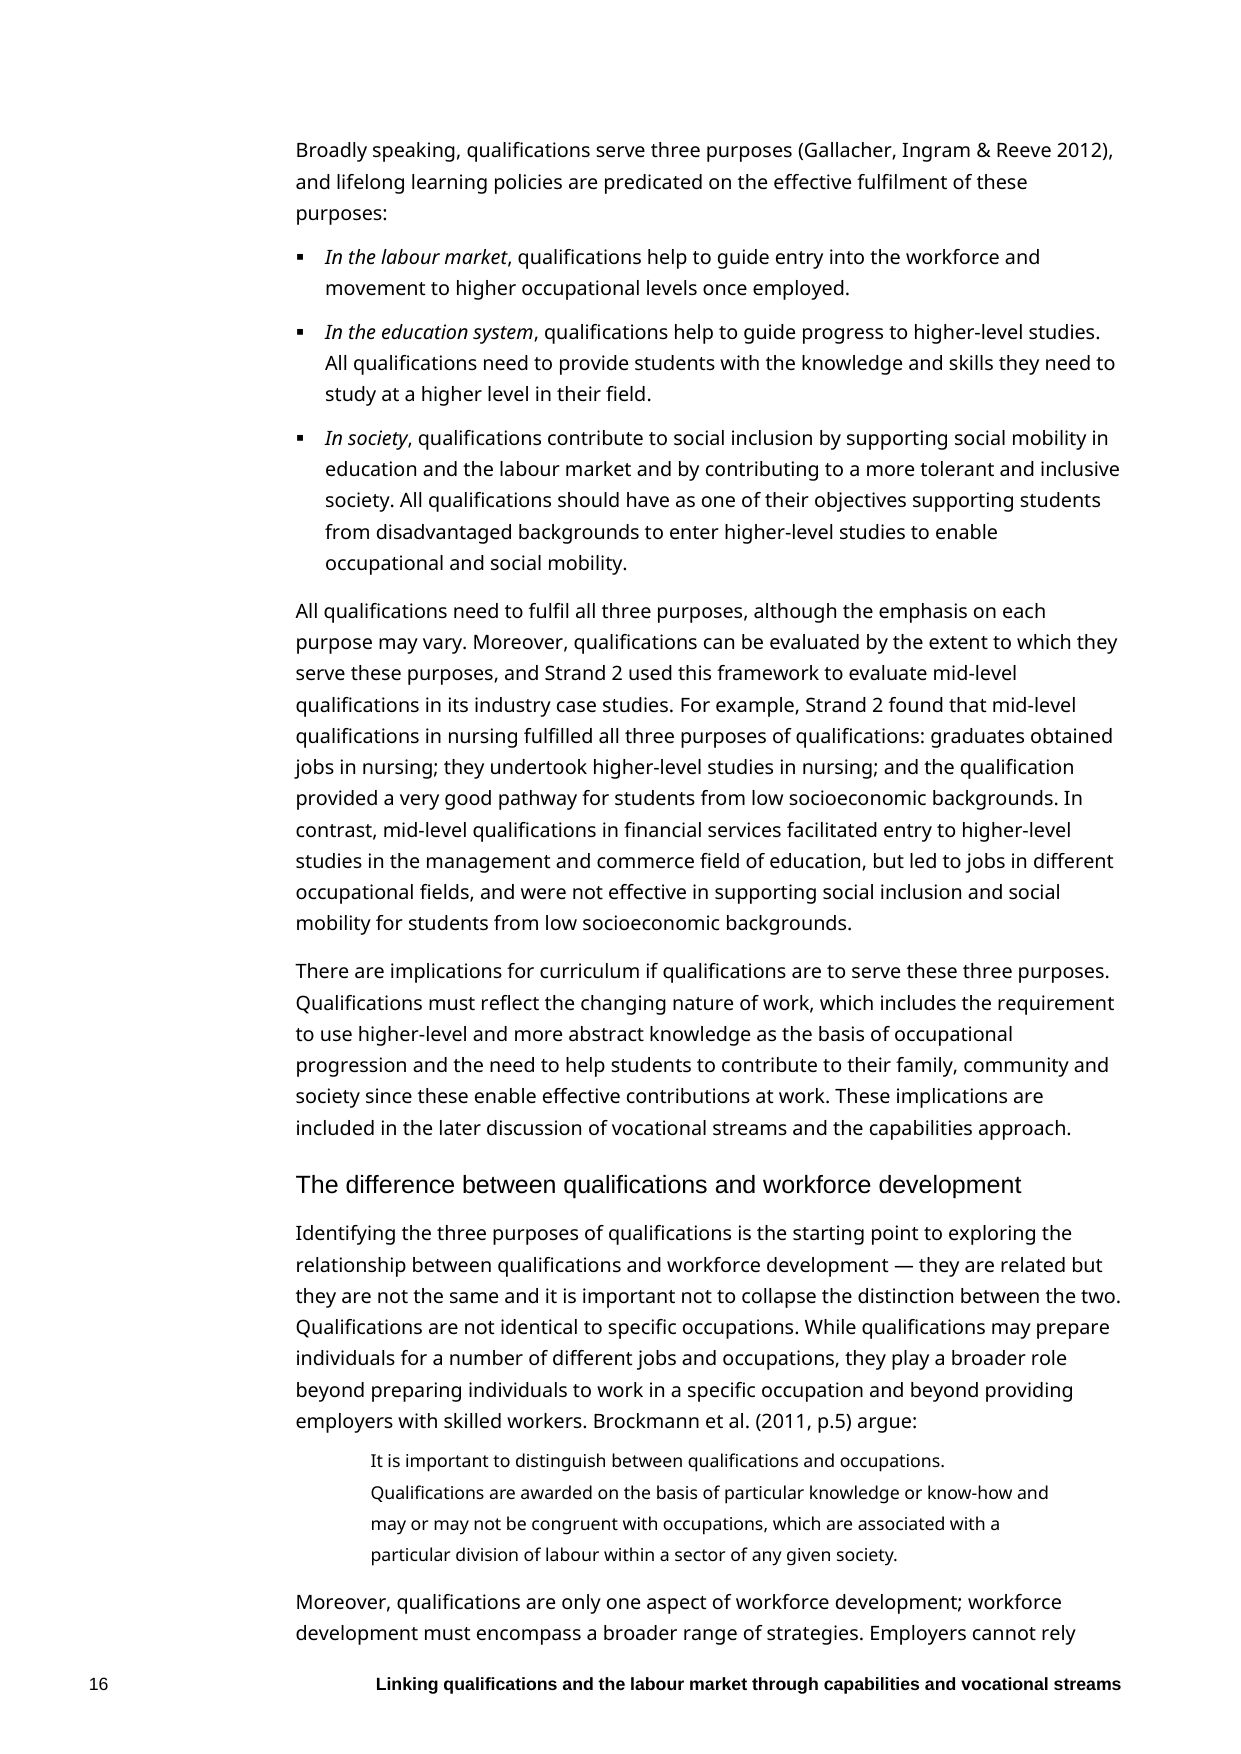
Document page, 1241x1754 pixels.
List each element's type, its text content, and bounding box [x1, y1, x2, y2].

text Identifying the three purposes of qualifications is the starting point to exploring the relationship between qualifications and workforce development — they are related but they are not the same and it is important not to collapse the distinction between the two. Qualifications are not identical to specific occupations. While qualifications may prepare individuals for a number of different jobs and occupations, they play a broader role beyond preparing individuals to work in a specific occupation and beyond providing employers with skilled workers. Brockmann et al. (2011, p.5) argue: [295, 1216, 1122, 1434]
text In the labour market, qualifications help to guide entry into the workforce and movement to higher occupational levels once employed. [295, 239, 1122, 302]
text Broadly speaking, qualifications serve three purposes (Gallacher, Ingram & Reeve 2012), and lifelong learning policies are predicated on the effective fulfilment of these purposes: [295, 133, 1122, 227]
text All qualifications need to fulfil all three purposes, although the emphasis on each purpose may vary. Moreover, qualifications can be evaluated by the extent to which they serve these purposes, and Strand 2 used this framework to evaluate mid-level qualifications in its industry case studies. For example, Strand 2 found that mid-level qualifications in nursing fulfilled all three purposes of qualifications: graduates obtained jobs in nursing; they undertook higher-level studies in nursing; and the qualification provided a very good pathway for students from low socioeconomic backgrounds. In contrast, mid-level qualifications in financial services facilitated entry to higher-level studies in the management and commerce field of education, but led to jobs in different occupational fields, and were not effective in supporting social inclusion and social mobility for students from low socioeconomic backgrounds. [295, 593, 1122, 937]
text It is important to distinguish between qualifications and occupations. Qualifications are awarded on the basis of particular knowledge or know-how and may or may not be congruent with occupations, which are associated with a particular division of labour within a sector of any given society. [370, 1443, 1054, 1568]
subtitle The difference between qualifications and workforce development [295, 1170, 1122, 1199]
text There are implications for curriculum if qualifications are to serve these three purposes. Qualifications must reflect the changing nature of work, which includes the requirement to use higher-level and more abstract knowledge as the basis of occupational progression and the need to help students to contribute to their family, community and society since these enable effective contributions at work. These implications are included in the later discussion of vocational streams and the capabilities approach. [295, 954, 1122, 1141]
text In the education system, qualifications help to guide progress to higher-level studies. All qualifications need to provide students with the knowledge and skills they need to study at a higher level in their field. [295, 314, 1122, 408]
text In society, qualifications contribute to social inclusion by supporting social mobility in education and the labour market and by contributing to a more tolerant and inclusive society. All qualifications should have as one of their objectives supporting students from disadvantaged backgrounds to enter higher-level studies to enable occupational and social mobility. [295, 420, 1122, 577]
